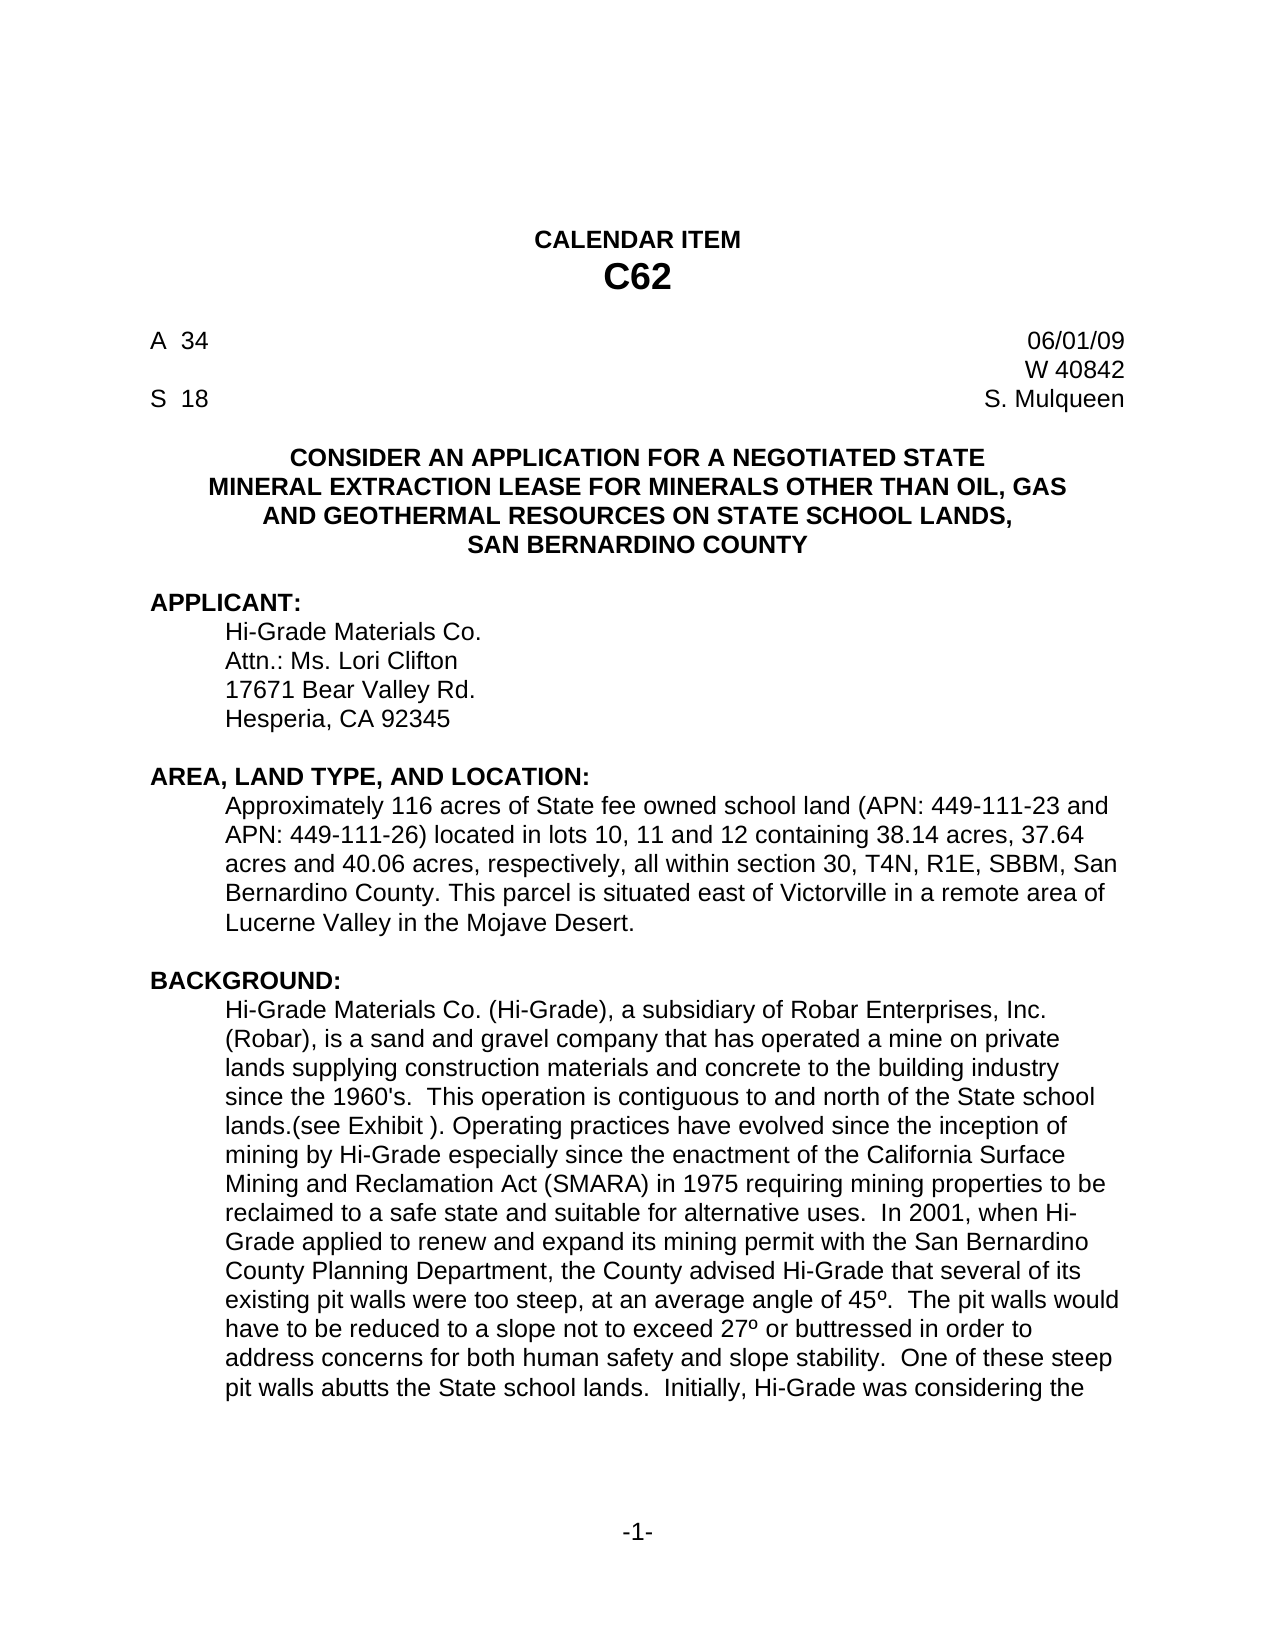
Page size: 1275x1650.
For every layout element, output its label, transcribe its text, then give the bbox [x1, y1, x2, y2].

title CALENDAR ITEM [150, 225, 1125, 254]
text MINERAL EXTRACTION LEASE FOR MINERALS OTHER THAN OIL, GAS [150, 471, 1125, 501]
text A 34 06/01/09 [150, 326, 1125, 355]
text Approximately 116 acres of State fee owned school land (APN: 449-111-23 and APN: 449-111-26) located in lots 10, 11 and 12 containing 38.14 acres, 37.64 acres and 40.06 acres, respectively, all within section 30, T4N, R1E, SBBM, San Bernardino County. This parcel is situated east of Victorville in a remote area of Lucerne Valley in the Mojave Desert. [225, 791, 1125, 936]
text W 40842 [150, 355, 1125, 384]
text BACKGROUND: [150, 966, 1125, 994]
text SAN BERNARDINO COUNTY [150, 529, 1125, 559]
subtitle C62 [150, 254, 1125, 297]
text 17671 Bear Valley Rd. [150, 675, 1125, 704]
text Hesperia, CA 92345 [150, 704, 1125, 733]
text AREA, LAND TYPE, AND LOCATION: [150, 762, 1125, 791]
text CONSIDER AN APPLICATION FOR A NEGOTIATED STATE [150, 442, 1125, 471]
text AND GEOTHERMAL RESOURCES ON STATE SCHOOL LANDS, [150, 501, 1125, 529]
text APPLICANT: [150, 588, 1125, 617]
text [225, 994, 1125, 1401]
text Attn.: Ms. Lori Clifton [150, 646, 1125, 675]
text S 18 S. Mulqueen [150, 384, 1125, 413]
text Hi-Grade Materials Co. [150, 617, 1125, 646]
